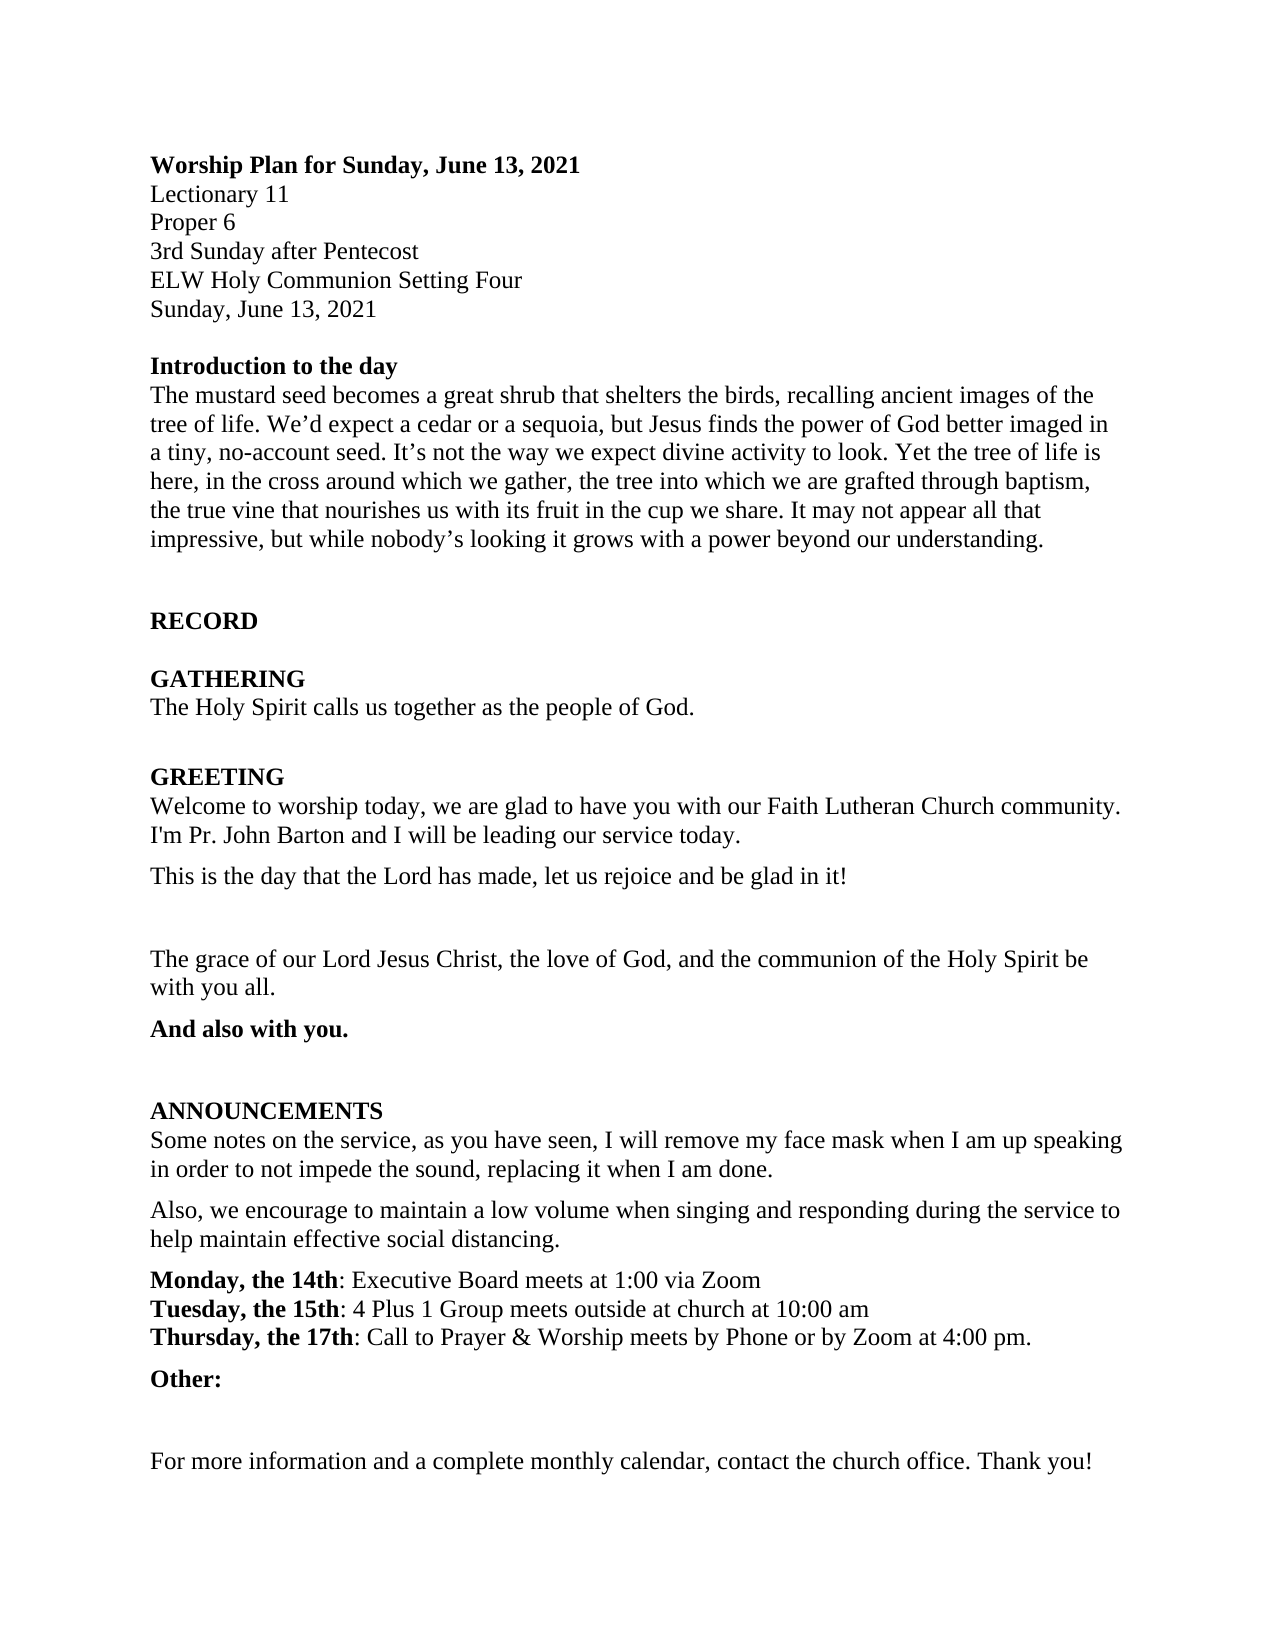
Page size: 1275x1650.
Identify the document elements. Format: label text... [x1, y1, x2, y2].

text The grace of our Lord Jesus Christ, the love of God, and the communion of the Holy Spirit be with you all. [150, 944, 1125, 1001]
text Also, we encourage to maintain a low volume when singing and responding during the service to help maintain effective social distancing. [150, 1195, 1125, 1252]
text Gathering [150, 664, 1125, 692]
text Welcome to worship today, we are glad to have you with our Faith Lutheran Church community. I'm Pr. John Barton and I will be leading our service today. [150, 791, 1125, 849]
text RECORD [150, 606, 1125, 635]
text For more information and a complete monthly calendar, contact the church office. Thank you! [150, 1446, 1125, 1475]
text 3rd Sunday after Pentecost [150, 236, 1125, 265]
text Greeting [150, 762, 1125, 791]
text Announcements [150, 1096, 1125, 1125]
text Thursday, the 17th: Call to Prayer & Worship meets by Phone or by Zoom at 4:00 pm. [150, 1322, 1125, 1351]
text Tuesday, the 15th: 4 Plus 1 Group meets outside at church at 10:00 am [150, 1294, 1125, 1322]
text And also with you. [150, 1014, 1125, 1042]
text Some notes on the service, as you have seen, I will remove my face mask when I am up speaking in order to not impede the sound, replacing it when I am done. [150, 1125, 1125, 1182]
text Proper 6 [150, 207, 1125, 236]
text Other: [150, 1364, 1125, 1392]
text This is the day that the Lord has made, let us rejoice and be glad in it! [150, 861, 1125, 890]
text Lectionary 11 [150, 179, 1125, 207]
text Monday, the 14th: Executive Board meets at 1:00 via Zoom [150, 1265, 1125, 1294]
text The Holy Spirit calls us together as the people of God. [150, 692, 1125, 721]
text Sunday, June 13, 2021 [150, 294, 1125, 322]
text Worship Plan for Sunday, June 13, 2021 [150, 150, 1125, 179]
text ELW Holy Communion Setting Four [150, 265, 1125, 294]
text The mustard seed becomes a great shrub that shelters the birds, recalling ancient images of the tree of life. We’d expect a cedar or a sequoia, but Jesus finds the power of God better imaged in a tiny, no-account seed. It’s not the way we expect divine activity to look. Yet the tree of life is here, in the cross around which we gather, the tree into which we are grafted through baptism, the true vine that nourishes us with its fruit in the cup we share. It may not appear all that impressive, but while nobody’s looking it grows with a power beyond our understanding. [150, 380, 1125, 552]
text Introduction to the day [150, 322, 1125, 380]
